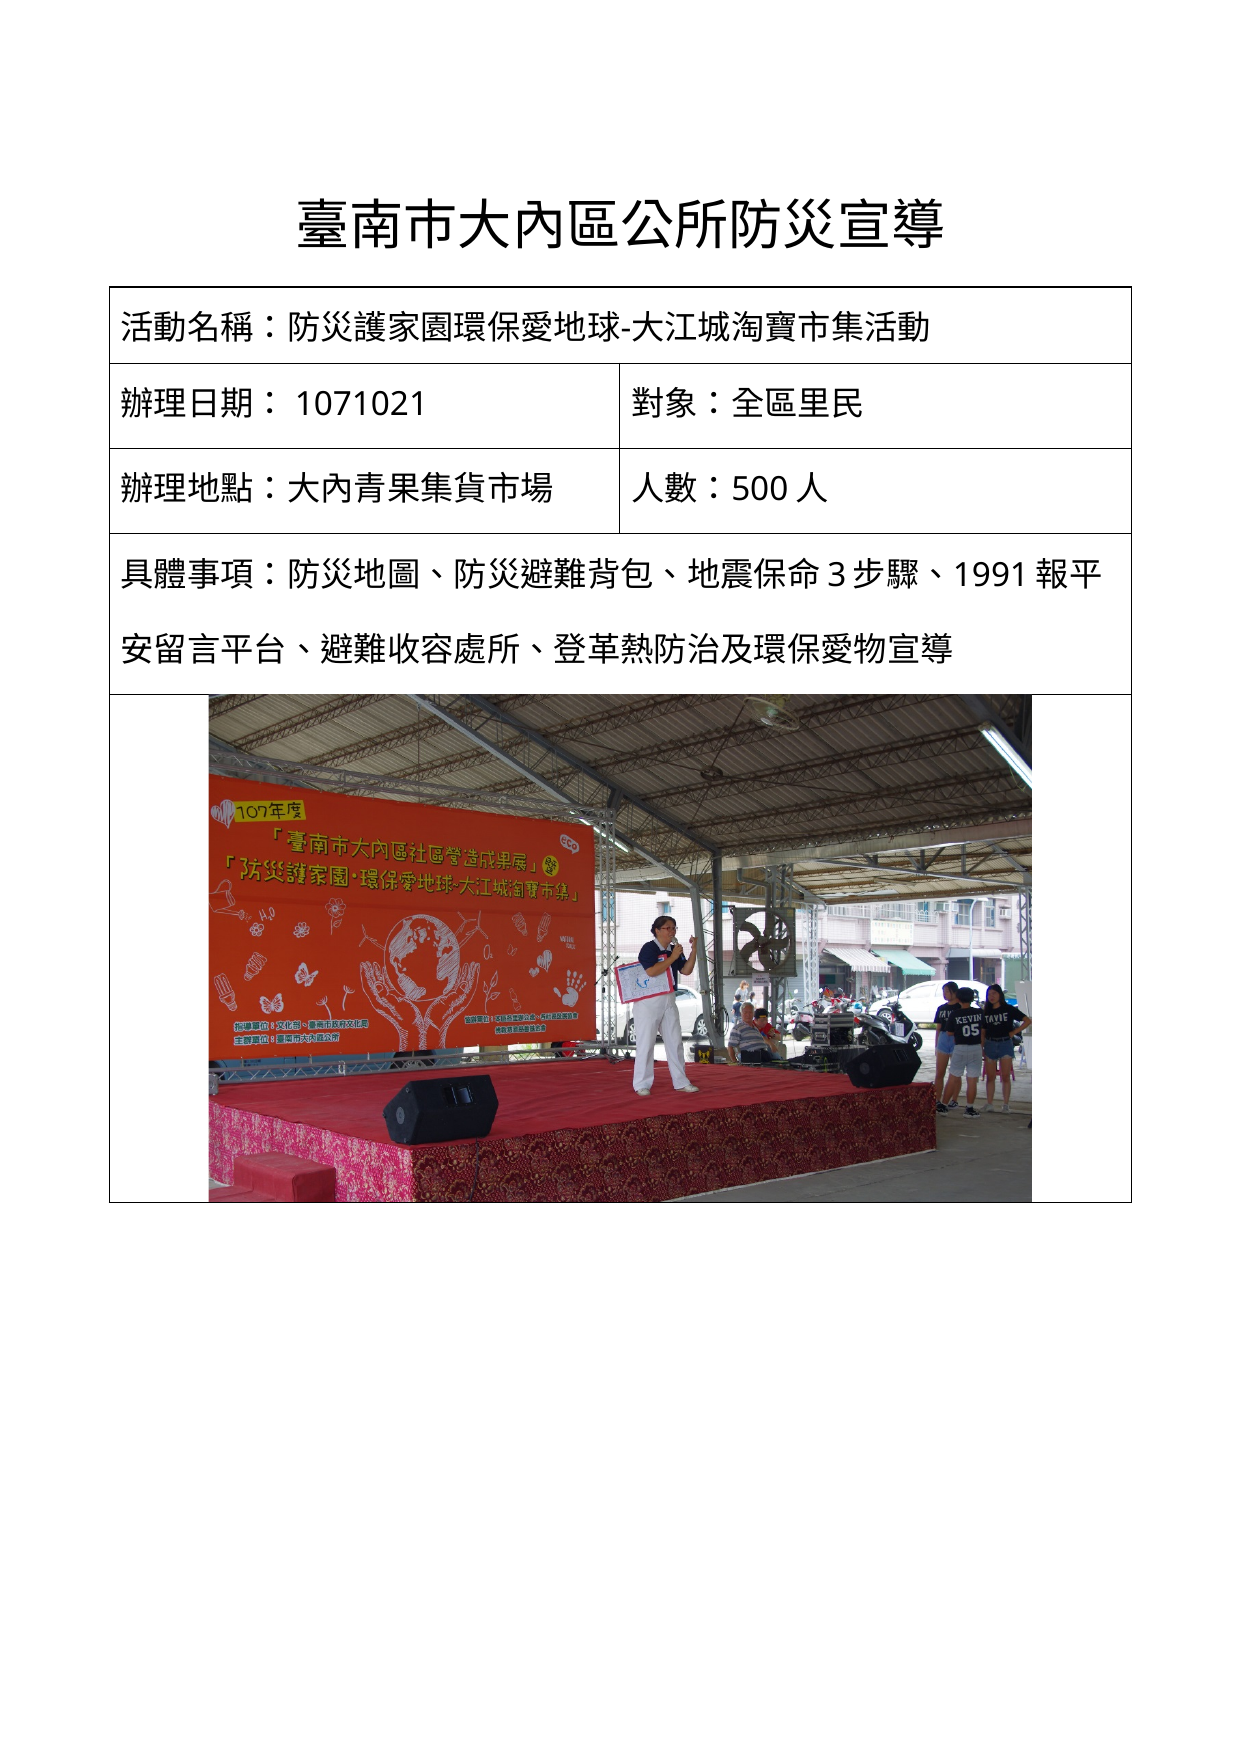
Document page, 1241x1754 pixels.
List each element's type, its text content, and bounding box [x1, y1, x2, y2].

table_cell 辦理日期： 1071021 [110, 364, 619, 448]
table_cell [1032, 695, 1131, 1202]
picture [208, 694, 1032, 1202]
table_cell 對象：全區里民 [620, 364, 1131, 448]
table_cell 活動名稱：防災護家園環保愛地球-大江城淘寶市集活動 [110, 288, 1131, 362]
table_cell 辦理地點：大內青果集貨市場 [110, 449, 619, 533]
table_header 臺南巿大內區公所防災宣導 [109, 165, 1131, 286]
table_cell 人數：500人 [620, 449, 1131, 533]
table_cell [110, 695, 208, 1202]
table_cell 具體事項：防災地圖、防災避難背包、地震保命3步驟、1991報平安留言平台、避難收容處所、登革熱防治及環保愛物宣導 [110, 534, 1131, 694]
